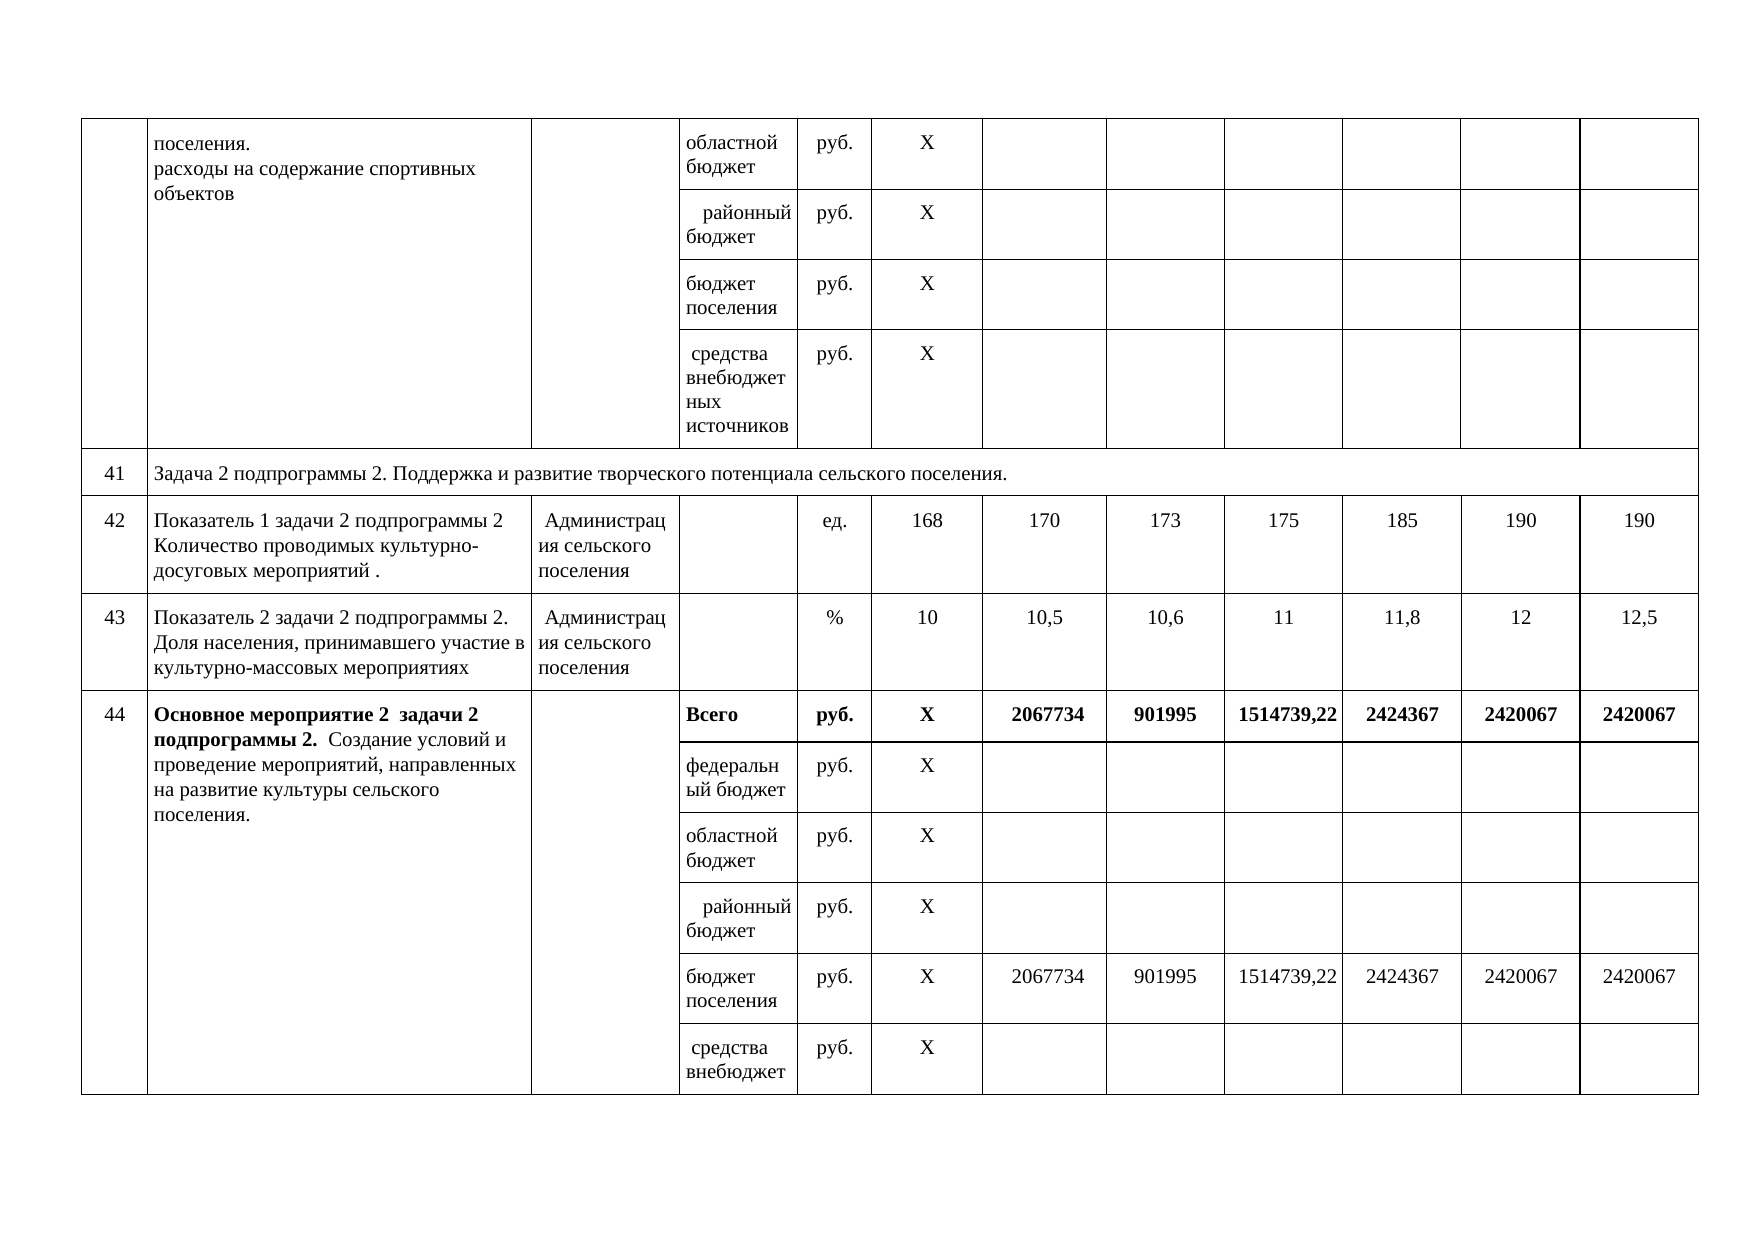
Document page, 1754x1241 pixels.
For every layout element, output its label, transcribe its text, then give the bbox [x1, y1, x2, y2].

table_cell [983, 119, 1106, 188]
table_cell [1462, 743, 1579, 812]
table_cell [1343, 260, 1460, 329]
table_cell [1225, 813, 1342, 882]
table_cell [983, 813, 1106, 882]
table_cell [983, 743, 1106, 812]
table_cell [1581, 190, 1698, 259]
table_cell 2424367 [1343, 691, 1461, 741]
table_cell областной бюджет [680, 119, 797, 188]
table_cell [1107, 743, 1224, 812]
table_cell X [872, 119, 982, 188]
table_cell 901995 [1107, 691, 1224, 741]
table_cell 170 [983, 496, 1106, 592]
table_cell 12,5 [1581, 594, 1698, 690]
table_cell районный бюджет [680, 190, 797, 259]
table_cell 44 [82, 691, 147, 1093]
table_cell [532, 691, 679, 1093]
table_cell 43 [82, 594, 147, 690]
table_cell [1107, 330, 1224, 448]
table_cell X [872, 330, 982, 448]
table_cell X [872, 954, 982, 1023]
table_cell средства внебюджетных источников [680, 330, 797, 448]
table_cell Задача 2 подпрограммы 2. Поддержка и развитие творческого потенциала сельского поселения. [148, 449, 1698, 495]
table_cell X [872, 883, 982, 953]
table_cell федеральный бюджет [680, 743, 797, 812]
table_cell [1581, 119, 1698, 188]
table_cell 2420067 [1581, 691, 1698, 741]
table_cell X [872, 1024, 982, 1093]
table_cell 10 [872, 594, 982, 690]
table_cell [680, 1024, 797, 1093]
table_cell 2067734 [983, 954, 1106, 1023]
table_cell 41 [82, 449, 147, 495]
table_cell руб. [798, 813, 871, 882]
table_cell 11,8 [1343, 594, 1461, 690]
table_cell 10,5 [983, 594, 1106, 690]
table_cell [1461, 190, 1579, 259]
table_cell Администрация сельского поселения [532, 496, 679, 592]
table_cell [983, 260, 1106, 329]
table_cell [1581, 883, 1698, 953]
table_cell руб. [798, 1024, 871, 1093]
table_cell X [872, 813, 982, 882]
table_cell руб. [798, 119, 871, 188]
table_cell [680, 496, 797, 592]
table_cell Основное мероприятие 2 задачи 2 подпрограммы 2. Создание условий и проведение мероприятий, направленных на развитие культуры сельского поселения. [148, 691, 531, 1093]
table_cell [1461, 260, 1579, 329]
table_cell руб. [798, 260, 871, 329]
table_cell [1581, 743, 1698, 812]
table_cell [1107, 119, 1224, 188]
table_cell [983, 190, 1106, 259]
table_cell [1225, 330, 1342, 448]
table_cell 168 [872, 496, 982, 592]
table_cell 11 [1225, 594, 1342, 690]
table_cell 2420067 [1462, 691, 1579, 741]
table_cell [1107, 1024, 1224, 1093]
table_cell Х [872, 691, 982, 741]
table_cell 2424367 [1343, 954, 1461, 1023]
table_cell [1225, 260, 1342, 329]
table_cell % [798, 594, 871, 690]
table_cell X [872, 260, 982, 329]
table_cell [1225, 190, 1342, 259]
table_cell [1107, 190, 1224, 259]
table_cell [1343, 1024, 1461, 1093]
table_cell районный бюджет [680, 883, 797, 953]
table_cell 175 [1225, 496, 1342, 592]
table_cell руб. [798, 330, 871, 448]
table_cell [1461, 119, 1579, 188]
table_cell [1107, 883, 1224, 953]
table_cell [1581, 330, 1698, 448]
table_cell [1225, 119, 1342, 188]
table_cell [1343, 119, 1460, 188]
table_cell 901995 [1107, 954, 1224, 1023]
table_cell [1343, 190, 1460, 259]
table_cell [1461, 330, 1579, 448]
table_cell [1343, 330, 1460, 448]
table_cell областной бюджет [680, 813, 797, 882]
table_cell [1462, 883, 1579, 953]
table_cell Показатель 2 задачи 2 подпрограммы 2. Доля населения, принимавшего участие в культурно-массовых мероприятиях [148, 594, 531, 690]
table_cell [1107, 260, 1224, 329]
table_cell руб. [798, 954, 871, 1023]
table_cell бюджет поселения [680, 260, 797, 329]
table_cell [1462, 1024, 1579, 1093]
table_cell Показатель 1 задачи 2 подпрограммы 2 Количество проводимых культурно-досуговых мероприятий . [148, 496, 531, 592]
table_cell руб. [798, 883, 871, 953]
table_cell 12 [1462, 594, 1579, 690]
table_cell 173 [1107, 496, 1224, 592]
table_cell [1581, 813, 1698, 882]
table_cell 2420067 [1462, 954, 1579, 1023]
table_cell [1462, 813, 1579, 882]
table_cell [983, 330, 1106, 448]
table_cell [1581, 1024, 1698, 1093]
table_cell 190 [1462, 496, 1579, 592]
table_cell [983, 1024, 1106, 1093]
table_cell X [872, 743, 982, 812]
table_cell руб. [798, 743, 871, 812]
table_cell [1343, 883, 1461, 953]
table_cell Всего [680, 691, 797, 741]
table_cell [1225, 743, 1342, 812]
table_cell 2067734 [983, 691, 1106, 741]
table_cell [1225, 1024, 1342, 1093]
table_cell 10,6 [1107, 594, 1224, 690]
table_cell [1343, 743, 1461, 812]
table_cell [1581, 260, 1698, 329]
table_cell 1514739,22 [1225, 954, 1342, 1023]
table_cell [1225, 883, 1342, 953]
table_cell 190 [1581, 496, 1698, 592]
table_cell ед. [798, 496, 871, 592]
table_cell [1107, 813, 1224, 882]
table_cell руб. [798, 190, 871, 259]
table_cell 2420067 [1581, 954, 1698, 1023]
table_cell руб. [798, 691, 871, 741]
table_cell 42 [82, 496, 147, 592]
table_cell [1343, 813, 1461, 882]
table_cell бюджет поселения [680, 954, 797, 1023]
table_cell 185 [1343, 496, 1461, 592]
table_cell X [872, 190, 982, 259]
table_cell 1514739,22 [1225, 691, 1342, 741]
table_cell Администрация сельского поселения [532, 594, 679, 690]
table_cell [680, 594, 797, 690]
table_cell [983, 883, 1106, 953]
